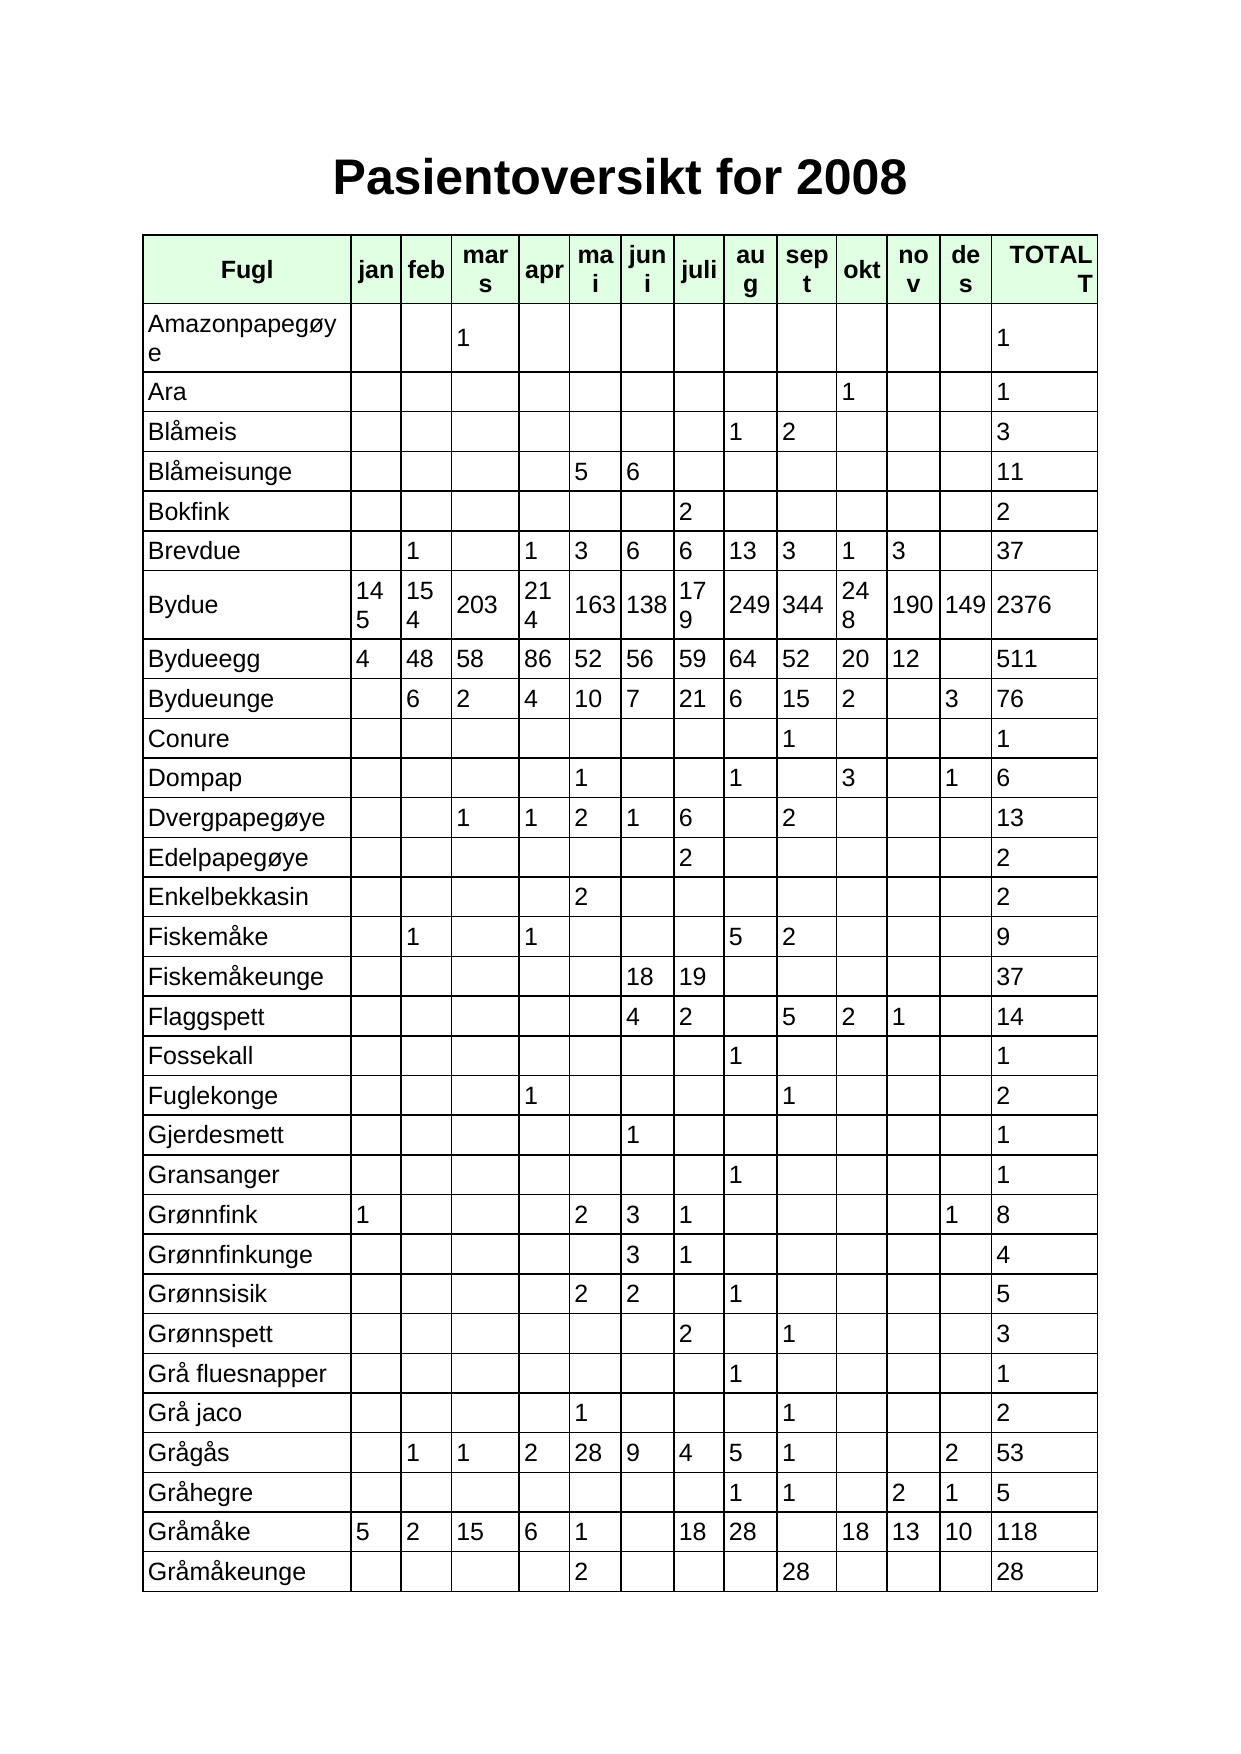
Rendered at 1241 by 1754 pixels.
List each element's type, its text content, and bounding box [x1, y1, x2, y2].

table_cell [888, 412, 939, 451]
table_cell [725, 304, 776, 371]
table_cell [725, 1195, 776, 1233]
table_cell [352, 679, 400, 717]
table_cell [570, 492, 620, 530]
table_cell Fiskemåke [144, 917, 350, 956]
table_cell [452, 1473, 518, 1511]
table_cell [452, 878, 518, 916]
table_cell [352, 1394, 400, 1432]
table_cell 5 [778, 997, 836, 1035]
table_cell [520, 1354, 569, 1392]
table_cell 13 [888, 1513, 939, 1551]
table_cell 1 [520, 1076, 569, 1114]
table_cell [452, 373, 518, 411]
table_cell [778, 1235, 836, 1273]
table_cell [888, 957, 939, 995]
table_cell 4 [675, 1433, 723, 1471]
table_cell [352, 1235, 400, 1273]
table_cell [675, 1394, 723, 1432]
table_header okt [837, 236, 886, 303]
table_cell [941, 1037, 991, 1074]
table_cell [622, 838, 673, 876]
table_cell 48 [402, 640, 451, 678]
table_cell [452, 838, 518, 876]
table_cell 14 [992, 997, 1097, 1035]
table_cell [888, 798, 939, 836]
table_cell [570, 1156, 620, 1194]
table_cell [778, 1354, 836, 1392]
table_cell 1 [675, 1235, 723, 1273]
table_cell 2 [570, 878, 620, 916]
table_cell Gråmåkeunge [144, 1552, 350, 1591]
table_cell [888, 1433, 939, 1471]
table_cell [941, 1076, 991, 1114]
table_cell 6 [622, 452, 673, 490]
table_cell [402, 304, 451, 371]
table_cell [402, 492, 451, 530]
table_cell [352, 1037, 400, 1074]
table_cell [622, 1513, 673, 1551]
table_cell [837, 1037, 886, 1074]
table_cell [888, 1354, 939, 1392]
table_cell [402, 373, 451, 411]
table_cell [837, 878, 886, 916]
table_cell [402, 957, 451, 995]
table_cell [778, 838, 836, 876]
table_cell 1 [992, 1116, 1097, 1154]
table_cell [352, 532, 400, 569]
table_cell [725, 373, 776, 411]
table_cell [352, 798, 400, 836]
table_cell 1 [888, 997, 939, 1035]
table_cell [520, 759, 569, 797]
table_cell 37 [992, 957, 1097, 995]
table_cell [778, 1116, 836, 1154]
table_cell Ara [144, 373, 350, 411]
table_cell 2 [778, 412, 836, 451]
table_cell [941, 957, 991, 995]
table_cell [352, 1433, 400, 1471]
table_cell [352, 957, 400, 995]
table_cell [352, 1275, 400, 1313]
table_cell [402, 1473, 451, 1511]
table_cell [570, 373, 620, 411]
table_cell 2 [778, 798, 836, 836]
table_cell 59 [675, 640, 723, 678]
table_cell [888, 1314, 939, 1352]
table_cell 13 [725, 532, 776, 569]
table_cell [888, 452, 939, 490]
table_cell [622, 917, 673, 956]
table_cell [725, 878, 776, 916]
table_cell Amazonpapegøye [144, 304, 350, 371]
table_cell [402, 1076, 451, 1114]
table_cell 15 [452, 1513, 518, 1551]
table_cell 1 [992, 1156, 1097, 1194]
table_cell [941, 1275, 991, 1313]
table_cell [402, 1235, 451, 1273]
table_cell [837, 719, 886, 757]
table_cell 1 [452, 798, 518, 836]
table_cell 1 [725, 1473, 776, 1511]
table_cell 1 [837, 373, 886, 411]
table_header TOTALT [992, 236, 1097, 303]
table_header sept [778, 236, 836, 303]
table_cell [778, 1156, 836, 1194]
table_cell [888, 1116, 939, 1154]
table_cell Blåmeis [144, 412, 350, 451]
table_cell 37 [992, 532, 1097, 569]
table_cell [888, 679, 939, 717]
table_cell 5 [992, 1275, 1097, 1313]
table_cell [888, 492, 939, 530]
table_cell [402, 1037, 451, 1074]
table_cell [725, 1394, 776, 1432]
text Pasientoversikt for 2008 [148, 148, 1093, 205]
table_cell [452, 1235, 518, 1273]
table_cell 2 [570, 1552, 620, 1591]
table_cell Bydueunge [144, 679, 350, 717]
table_cell 56 [622, 640, 673, 678]
table_cell [941, 838, 991, 876]
table_cell 21 [675, 679, 723, 717]
table_cell 1 [622, 1116, 673, 1154]
table_cell 12 [888, 640, 939, 678]
table_cell 214 [520, 571, 569, 638]
table_cell 138 [622, 571, 673, 638]
table_cell [888, 759, 939, 797]
table_cell 1 [778, 1394, 836, 1432]
table_cell 18 [675, 1513, 723, 1551]
table_cell 1 [402, 917, 451, 956]
table_cell [888, 917, 939, 956]
table_cell 3 [778, 532, 836, 569]
table_cell [520, 412, 569, 451]
table_cell [520, 957, 569, 995]
table_cell [888, 1275, 939, 1313]
table_cell [778, 957, 836, 995]
table_cell 9 [622, 1433, 673, 1471]
table_cell 2 [402, 1513, 451, 1551]
table_cell 3 [837, 759, 886, 797]
table_cell 6 [725, 679, 776, 717]
table_cell 5 [352, 1513, 400, 1551]
table_cell [520, 304, 569, 371]
table_cell [888, 1235, 939, 1273]
table_cell [675, 1037, 723, 1074]
table_header mars [452, 236, 518, 303]
table_cell [675, 759, 723, 797]
table_cell [941, 1156, 991, 1194]
table_cell 1 [725, 1037, 776, 1074]
table_cell [352, 1552, 400, 1591]
table_cell 1 [941, 1473, 991, 1511]
table_cell [837, 304, 886, 371]
table_cell 18 [622, 957, 673, 995]
table_cell 1 [941, 1195, 991, 1233]
table_cell [675, 1354, 723, 1392]
table_cell [452, 917, 518, 956]
table_cell 19 [675, 957, 723, 995]
table_cell 3 [570, 532, 620, 569]
table_cell [520, 1235, 569, 1273]
table_cell 1 [570, 759, 620, 797]
table_cell [675, 1156, 723, 1194]
table_cell 2 [992, 838, 1097, 876]
table_cell [837, 838, 886, 876]
table_cell [402, 1116, 451, 1154]
table_cell 6 [520, 1513, 569, 1551]
table_cell [778, 1275, 836, 1313]
table_cell [402, 1156, 451, 1194]
table_cell 249 [725, 571, 776, 638]
table_cell [570, 304, 620, 371]
table_cell [570, 1116, 620, 1154]
table_cell 5 [725, 917, 776, 956]
table_cell [520, 492, 569, 530]
table_cell Grå jaco [144, 1394, 350, 1432]
table_cell [520, 373, 569, 411]
table_cell [725, 838, 776, 876]
table_cell 1 [778, 1473, 836, 1511]
table_cell [622, 492, 673, 530]
table_cell 10 [570, 679, 620, 717]
table_cell [352, 1354, 400, 1392]
table_cell 2 [992, 492, 1097, 530]
table_cell [570, 917, 620, 956]
table_cell [778, 759, 836, 797]
table_cell [837, 1394, 886, 1432]
table_cell [570, 719, 620, 757]
table_cell 1 [778, 1076, 836, 1114]
table_cell [622, 304, 673, 371]
table_cell [837, 1235, 886, 1273]
table_cell [352, 838, 400, 876]
table_cell [622, 878, 673, 916]
table_cell 6 [992, 759, 1097, 797]
table_cell [352, 492, 400, 530]
table_cell 248 [837, 571, 886, 638]
table_cell [520, 719, 569, 757]
table_cell 6 [675, 798, 723, 836]
table_cell [402, 798, 451, 836]
table_cell [778, 1513, 836, 1551]
table_cell 1 [778, 1433, 836, 1471]
table_cell 1 [622, 798, 673, 836]
table_cell [941, 878, 991, 916]
table_cell 18 [837, 1513, 886, 1551]
table_cell 2 [837, 997, 886, 1035]
table_cell [675, 1275, 723, 1313]
table_cell 1 [725, 759, 776, 797]
table_cell [837, 1076, 886, 1114]
table_cell [520, 1314, 569, 1352]
table_cell [725, 997, 776, 1035]
table_cell 118 [992, 1513, 1097, 1551]
table_cell 2 [570, 798, 620, 836]
table_cell [520, 1473, 569, 1511]
table_cell [941, 492, 991, 530]
table_cell 1 [725, 1354, 776, 1392]
table_header aug [725, 236, 776, 303]
table_cell Grønnsisik [144, 1275, 350, 1313]
table_cell [941, 412, 991, 451]
table_cell [570, 1314, 620, 1352]
table_cell [352, 917, 400, 956]
table_cell [725, 1314, 776, 1352]
table_cell [675, 719, 723, 757]
table_cell [622, 1156, 673, 1194]
table_cell [675, 917, 723, 956]
table_cell 6 [402, 679, 451, 717]
table_cell Gransanger [144, 1156, 350, 1194]
table_cell Fiskemåkeunge [144, 957, 350, 995]
table_cell [725, 1116, 776, 1154]
table_cell Dvergpapegøye [144, 798, 350, 836]
table_cell [941, 1354, 991, 1392]
table_cell [837, 1314, 886, 1352]
table_cell [570, 1235, 620, 1273]
table_cell 1 [992, 719, 1097, 757]
table_cell [888, 1394, 939, 1432]
table_cell [888, 1156, 939, 1194]
table_cell [675, 878, 723, 916]
table_cell [520, 878, 569, 916]
table_cell [622, 412, 673, 451]
table_cell [675, 1473, 723, 1511]
table_cell [520, 1195, 569, 1233]
table_cell [888, 719, 939, 757]
table_cell [622, 1037, 673, 1074]
table_cell [725, 957, 776, 995]
table_cell [778, 452, 836, 490]
table_cell [941, 532, 991, 569]
table_cell [888, 1552, 939, 1591]
table_cell [778, 1195, 836, 1233]
table_cell 53 [992, 1433, 1097, 1471]
table_cell 20 [837, 640, 886, 678]
table_header mai [570, 236, 620, 303]
table_cell 163 [570, 571, 620, 638]
table_cell [452, 1156, 518, 1194]
table_cell [352, 1116, 400, 1154]
table_cell [675, 373, 723, 411]
table_cell 5 [725, 1433, 776, 1471]
table_cell [452, 492, 518, 530]
table_cell [622, 1552, 673, 1591]
table_cell [837, 917, 886, 956]
table_cell [888, 304, 939, 371]
table_cell [888, 373, 939, 411]
table_cell 344 [778, 571, 836, 638]
table_cell [520, 1275, 569, 1313]
table_cell [622, 1314, 673, 1352]
table_cell 15 [778, 679, 836, 717]
table_cell [622, 719, 673, 757]
table_cell [725, 452, 776, 490]
table_cell 6 [622, 532, 673, 569]
table_cell [452, 452, 518, 490]
table_cell [452, 1076, 518, 1114]
table_cell [520, 1552, 569, 1591]
table_cell 2 [675, 838, 723, 876]
table_cell 4 [520, 679, 569, 717]
table_header nov [888, 236, 939, 303]
table_cell 1 [402, 1433, 451, 1471]
table_cell [352, 759, 400, 797]
table_cell 8 [992, 1195, 1097, 1233]
table_cell [402, 719, 451, 757]
table_cell [941, 1394, 991, 1432]
table_cell 28 [992, 1552, 1097, 1591]
table_cell 2 [837, 679, 886, 717]
table_cell [520, 452, 569, 490]
table_cell [402, 452, 451, 490]
table_cell [941, 997, 991, 1035]
table_cell [837, 1552, 886, 1591]
table_cell Brevdue [144, 532, 350, 569]
table_cell 1 [992, 1354, 1097, 1392]
table_cell [675, 1552, 723, 1591]
table_cell Enkelbekkasin [144, 878, 350, 916]
table_cell [402, 1394, 451, 1432]
table_cell 52 [570, 640, 620, 678]
table_cell [570, 412, 620, 451]
table_cell [452, 1552, 518, 1591]
table_cell [941, 1116, 991, 1154]
table_cell 1 [520, 532, 569, 569]
table_cell 2 [778, 917, 836, 956]
table_cell Gjerdesmett [144, 1116, 350, 1154]
table_cell [837, 1156, 886, 1194]
table_cell 11 [992, 452, 1097, 490]
table_header Fugl [144, 236, 350, 303]
table_cell [888, 838, 939, 876]
table_cell [675, 1076, 723, 1114]
table_cell 2 [992, 1394, 1097, 1432]
table_cell [352, 1076, 400, 1114]
table_cell 1 [725, 412, 776, 451]
table_cell 13 [992, 798, 1097, 836]
table_cell 2376 [992, 571, 1097, 638]
table_cell [452, 1275, 518, 1313]
table_header feb [402, 236, 451, 303]
table_cell [352, 1314, 400, 1352]
table_cell Grå fluesnapper [144, 1354, 350, 1392]
table_cell 4 [352, 640, 400, 678]
table_cell [837, 957, 886, 995]
table_cell 6 [675, 532, 723, 569]
table_cell [352, 304, 400, 371]
table_cell [352, 373, 400, 411]
table_header jan [352, 236, 400, 303]
table_cell [837, 492, 886, 530]
table_cell Blåmeisunge [144, 452, 350, 490]
table_cell [778, 1037, 836, 1074]
table_cell 3 [622, 1195, 673, 1233]
table_cell [941, 917, 991, 956]
table_cell [352, 997, 400, 1035]
table_cell [452, 1037, 518, 1074]
table_cell [888, 1195, 939, 1233]
table_cell [352, 878, 400, 916]
table_cell 1 [992, 1037, 1097, 1074]
table_cell [452, 412, 518, 451]
table_cell 3 [992, 412, 1097, 451]
table_cell [778, 878, 836, 916]
table_cell 5 [992, 1473, 1097, 1511]
table_cell [622, 759, 673, 797]
table_cell [837, 1473, 886, 1511]
table_cell 1 [992, 304, 1097, 371]
table_cell 1 [941, 759, 991, 797]
table_cell [352, 719, 400, 757]
table_cell [837, 1433, 886, 1471]
table_cell 2 [992, 1076, 1097, 1114]
table_cell [402, 1195, 451, 1233]
table_cell 1 [520, 798, 569, 836]
table_cell 3 [941, 679, 991, 717]
table_cell [941, 1552, 991, 1591]
table_cell 76 [992, 679, 1097, 717]
table_cell [622, 373, 673, 411]
table_cell [570, 838, 620, 876]
table_cell [352, 1156, 400, 1194]
table_cell [725, 798, 776, 836]
table_cell [570, 997, 620, 1035]
table_cell [837, 452, 886, 490]
table_cell 203 [452, 571, 518, 638]
table_cell [570, 1037, 620, 1074]
table_cell Grågås [144, 1433, 350, 1471]
table_cell [675, 1116, 723, 1154]
table_cell 511 [992, 640, 1097, 678]
table_header des [941, 236, 991, 303]
table_header juni [622, 236, 673, 303]
table_cell 28 [778, 1552, 836, 1591]
table_cell [622, 1473, 673, 1511]
table_cell Edelpapegøye [144, 838, 350, 876]
table_cell 3 [622, 1235, 673, 1273]
table_cell Flaggspett [144, 997, 350, 1035]
table_cell [837, 798, 886, 836]
table_cell 1 [570, 1394, 620, 1432]
table_cell 4 [622, 997, 673, 1035]
table_cell [570, 1473, 620, 1511]
table_cell 64 [725, 640, 776, 678]
table_cell [622, 1076, 673, 1114]
table_cell Fossekall [144, 1037, 350, 1074]
table_cell 4 [992, 1235, 1097, 1273]
table_cell 1 [837, 532, 886, 569]
table_cell [941, 452, 991, 490]
table_cell 2 [675, 492, 723, 530]
table_cell [675, 304, 723, 371]
table_cell 1 [570, 1513, 620, 1551]
table_cell Gråmåke [144, 1513, 350, 1551]
table_cell Bokfink [144, 492, 350, 530]
table_cell 2 [452, 679, 518, 717]
table_cell [402, 1552, 451, 1591]
table_cell 1 [352, 1195, 400, 1233]
table_cell Bydue [144, 571, 350, 638]
table_cell [520, 1116, 569, 1154]
table_cell [452, 1195, 518, 1233]
table_cell 3 [888, 532, 939, 569]
table_cell [941, 304, 991, 371]
table_cell [941, 798, 991, 836]
table_cell 1 [992, 373, 1097, 411]
table_cell 2 [888, 1473, 939, 1511]
table_cell [452, 1314, 518, 1352]
table_cell [725, 1552, 776, 1591]
table_header apr [520, 236, 569, 303]
table_cell Grønnfinkunge [144, 1235, 350, 1273]
table_cell [725, 1076, 776, 1114]
table_cell 1 [520, 917, 569, 956]
table_cell [520, 1394, 569, 1432]
table_cell [888, 1076, 939, 1114]
table_cell 58 [452, 640, 518, 678]
table_cell [778, 492, 836, 530]
table_cell 5 [570, 452, 620, 490]
table_cell [570, 957, 620, 995]
table_cell [520, 838, 569, 876]
table_cell [520, 1037, 569, 1074]
table_cell 28 [570, 1433, 620, 1471]
table_cell [888, 1037, 939, 1074]
table_cell [402, 412, 451, 451]
table_cell 179 [675, 571, 723, 638]
table_cell [570, 1076, 620, 1114]
table_cell [520, 1156, 569, 1194]
table_cell 7 [622, 679, 673, 717]
table_cell [837, 1275, 886, 1313]
table_cell Dompap [144, 759, 350, 797]
table_cell [941, 1314, 991, 1352]
table_cell 2 [675, 1314, 723, 1352]
table_cell 2 [520, 1433, 569, 1471]
table_cell Bydueegg [144, 640, 350, 678]
table_cell [452, 719, 518, 757]
table_cell [452, 957, 518, 995]
table_cell Grønnspett [144, 1314, 350, 1352]
table_cell [837, 1195, 886, 1233]
table_cell 1 [675, 1195, 723, 1233]
table_cell [837, 1354, 886, 1392]
table_cell 1 [778, 719, 836, 757]
table_cell 190 [888, 571, 939, 638]
table_cell [352, 412, 400, 451]
table_cell [837, 412, 886, 451]
table_cell [570, 1354, 620, 1392]
table_cell 1 [725, 1275, 776, 1313]
table_cell [622, 1394, 673, 1432]
table_cell 2 [570, 1195, 620, 1233]
table_cell [402, 997, 451, 1035]
table_cell [402, 1314, 451, 1352]
table_cell [778, 304, 836, 371]
table_cell 2 [941, 1433, 991, 1471]
table_cell [452, 1394, 518, 1432]
table_cell [941, 640, 991, 678]
table_cell [402, 1275, 451, 1313]
table_cell [520, 997, 569, 1035]
table_cell 1 [402, 532, 451, 569]
table_cell [941, 1235, 991, 1273]
table_cell 86 [520, 640, 569, 678]
table_cell 2 [675, 997, 723, 1035]
table_cell [402, 838, 451, 876]
table_cell 149 [941, 571, 991, 638]
table_cell [837, 1116, 886, 1154]
table_cell Fuglekonge [144, 1076, 350, 1114]
table_cell [452, 532, 518, 569]
table_cell [452, 759, 518, 797]
table_cell [675, 452, 723, 490]
table_cell 154 [402, 571, 451, 638]
table_cell [452, 1354, 518, 1392]
table_cell [402, 759, 451, 797]
table_cell 145 [352, 571, 400, 638]
table_cell [778, 373, 836, 411]
table_cell [402, 1354, 451, 1392]
table_cell 3 [992, 1314, 1097, 1352]
table_cell 2 [992, 878, 1097, 916]
table_cell 1 [452, 1433, 518, 1471]
table_cell Grønnfink [144, 1195, 350, 1233]
table_cell [725, 1235, 776, 1273]
table_cell 1 [778, 1314, 836, 1352]
table_cell [402, 878, 451, 916]
table_cell 10 [941, 1513, 991, 1551]
table_cell 28 [725, 1513, 776, 1551]
table_cell 9 [992, 917, 1097, 956]
table_header juli [675, 236, 723, 303]
table_cell Conure [144, 719, 350, 757]
table_cell 52 [778, 640, 836, 678]
table_cell 2 [622, 1275, 673, 1313]
table_cell 2 [570, 1275, 620, 1313]
table_cell [452, 1116, 518, 1154]
table_cell [725, 492, 776, 530]
table_cell [888, 878, 939, 916]
table_cell [352, 1473, 400, 1511]
table_cell [941, 373, 991, 411]
table_cell [725, 719, 776, 757]
table_cell 1 [725, 1156, 776, 1194]
table_cell [352, 452, 400, 490]
table_cell [622, 1354, 673, 1392]
table_cell 1 [452, 304, 518, 371]
table_cell [452, 997, 518, 1035]
table_cell [941, 719, 991, 757]
table_cell [675, 412, 723, 451]
table_cell Gråhegre [144, 1473, 350, 1511]
